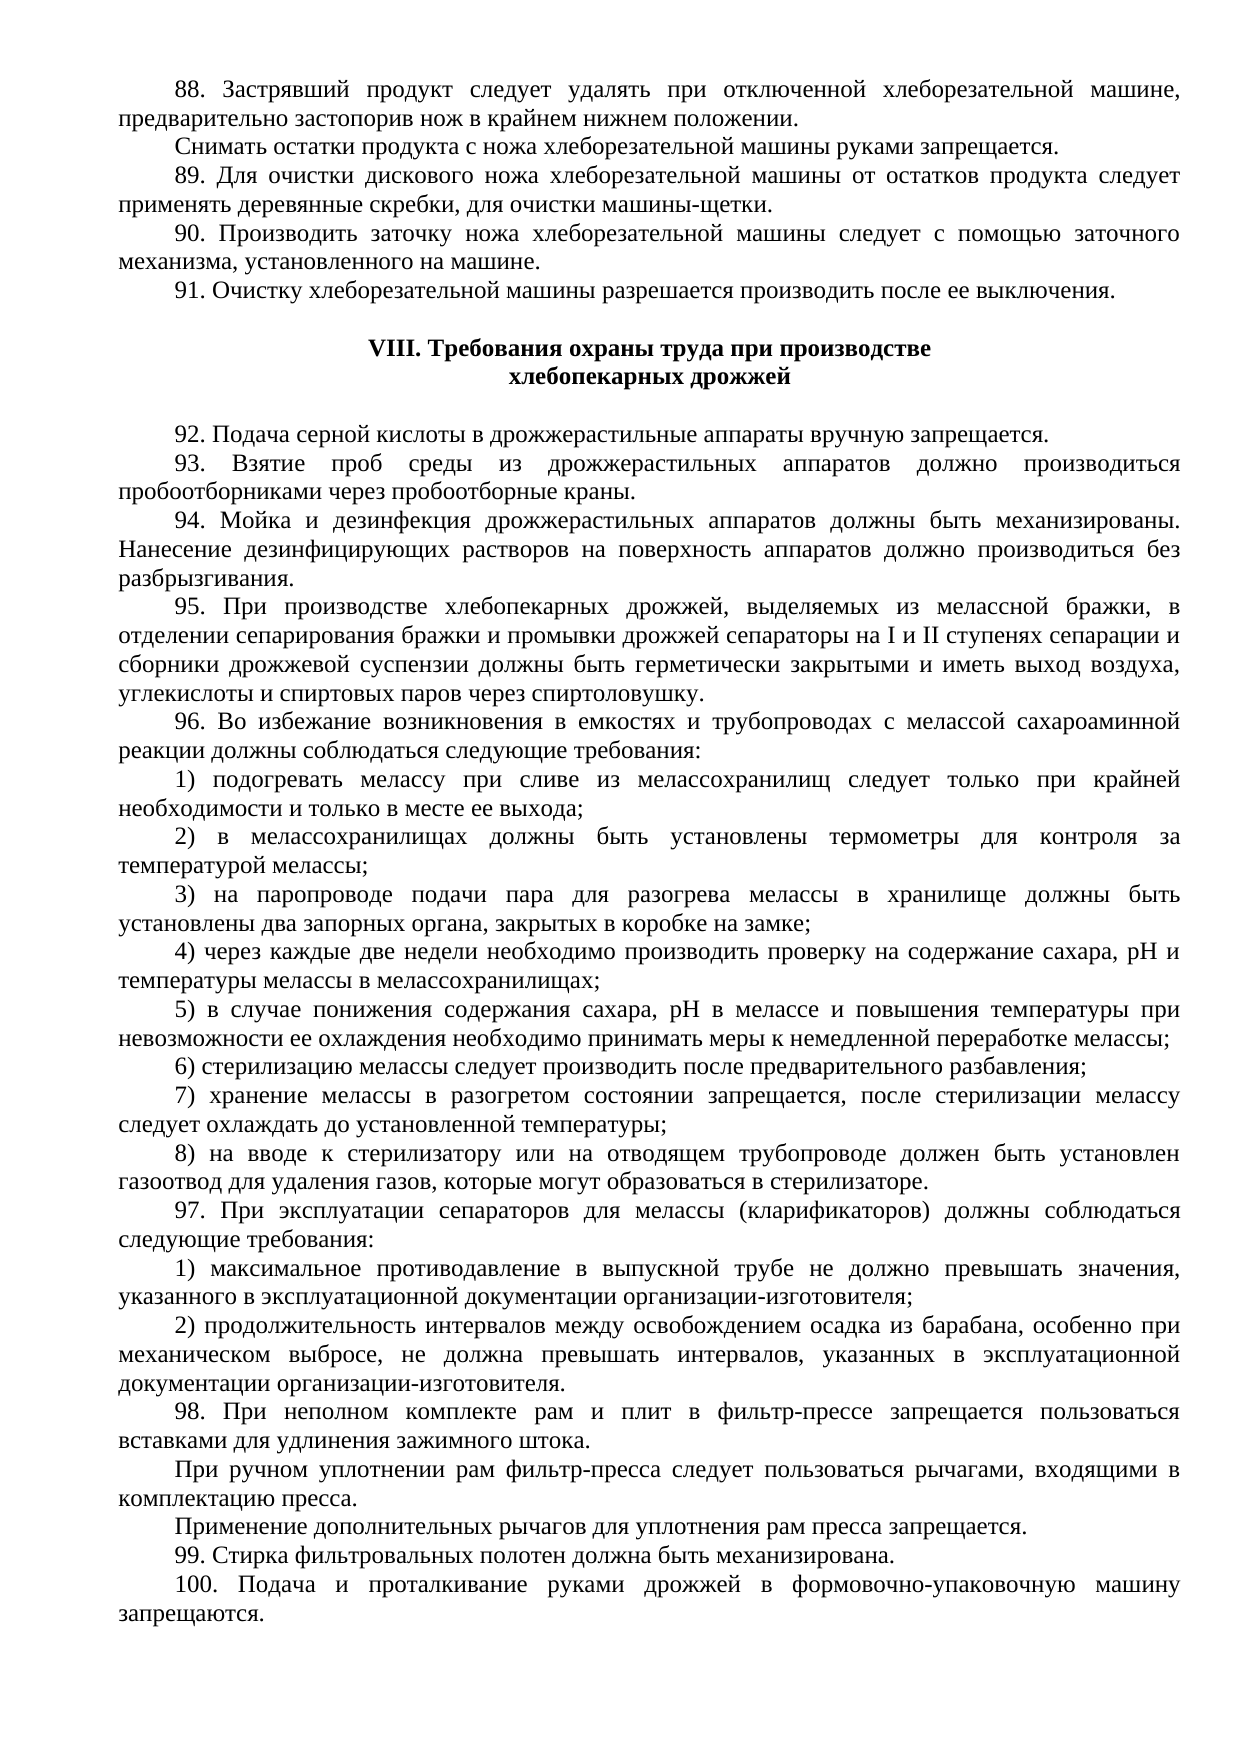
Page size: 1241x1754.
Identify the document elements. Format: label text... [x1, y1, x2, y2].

text 1) подогревать мелассу при сливе из мелассохранилищ следует только при крайней необходимости и только в месте ее выхода; [118, 764, 1181, 821]
text 3) на паропроводе подачи пара для разогрева мелассы в хранилище должны быть установлены два запорных органа, закрытых в коробке на замке; [118, 879, 1181, 936]
title хлебопекарных дрожжей [118, 361, 1181, 390]
text 99. Стирка фильтровальных полотен должна быть механизирована. [118, 1540, 1181, 1569]
text 93. Взятие проб среды из дрожжерастильных аппаратов должно производиться пробоотборниками через пробоотборные краны. [118, 448, 1181, 505]
text 7) хранение мелассы в разогретом состоянии запрещается, после стерилизации мелассу следует охлаждать до установленной температуры; [118, 1080, 1181, 1138]
text 5) в случае понижения содержания сахара, pH в мелассе и повышения температуры при невозможности ее охлаждения необходимо принимать меры к немедленной переработке мелассы; [118, 994, 1181, 1051]
text 94. Мойка и дезинфекция дрожжерастильных аппаратов должны быть механизированы. Нанесение дезинфицирующих растворов на поверхность аппаратов должно производиться без разбрызгивания. [118, 505, 1181, 591]
text При ручном уплотнении рам фильтр-пресса следует пользоваться рычагами, входящими в комплектацию пресса. [118, 1454, 1181, 1511]
text 92. Подача серной кислоты в дрожжерастильные аппараты вручную запрещается. [118, 419, 1181, 448]
text 88. Застрявший продукт следует удалять при отключенной хлеборезательной машине, предварительно застопорив нож в крайнем нижнем положении. [118, 74, 1181, 131]
text 91. Очистку хлеборезательной машины разрешается производить после ее выключения. [118, 275, 1181, 304]
text 8) на вводе к стерилизатору или на отводящем трубопроводе должен быть установлен газоотвод для удаления газов, которые могут образоваться в стерилизаторе. [118, 1138, 1181, 1195]
text 1) максимальное противодавление в выпускной трубе не должно превышать значения, указанного в эксплуатационной документации организации-изготовителя; [118, 1253, 1181, 1310]
text 89. Для очистки дискового ножа хлеборезательной машины от остатков продукта следует применять деревянные скребки, для очистки машины-щетки. [118, 160, 1181, 218]
text 6) стерилизацию мелассы следует производить после предварительного разбавления; [118, 1051, 1181, 1080]
text 95. При производстве хлебопекарных дрожжей, выделяемых из мелассной бражки, в отделении сепарирования бражки и промывки дрожжей сепараторы на I и II ступенях сепарации и сборники дрожжевой суспензии должны быть герметически закрытыми и иметь выход воздуха, углекислоты и спиртовых паров через спиртоловушку. [118, 591, 1181, 706]
text 2) продолжительность интервалов между освобождением осадка из барабана, особенно при механическом выбросе, не должна превышать интервалов, указанных в эксплуатационной документации организации-изготовителя. [118, 1310, 1181, 1396]
text 100. Подача и проталкивание руками дрожжей в формовочно-упаковочную машину запрещаются. [118, 1569, 1181, 1626]
text 97. При эксплуатации сепараторов для мелассы (кларификаторов) должны соблюдаться следующие требования: [118, 1195, 1181, 1253]
text Снимать остатки продукта с ножа хлеборезательной машины руками запрещается. [118, 131, 1181, 160]
text 90. Производить заточку ножа хлеборезательной машины следует с помощью заточного механизма, установленного на машине. [118, 218, 1181, 275]
text 4) через каждые две недели необходимо производить проверку на содержание сахара, pH и температуры мелассы в мелассохранилищах; [118, 936, 1181, 994]
text Применение дополнительных рычагов для уплотнения рам пресса запрещается. [118, 1511, 1181, 1540]
text 2) в мелассохранилищах должны быть установлены термометры для контроля за температурой мелассы; [118, 821, 1181, 879]
text 96. Во избежание возникновения в емкостях и трубопроводах с мелассой сахароаминной реакции должны соблюдаться следующие требования: [118, 706, 1181, 764]
title VIII. Требования охраны труда при производстве [118, 333, 1181, 361]
text 98. При неполном комплекте рам и плит в фильтр-прессе запрещается пользоваться вставками для удлинения зажимного штока. [118, 1396, 1181, 1454]
